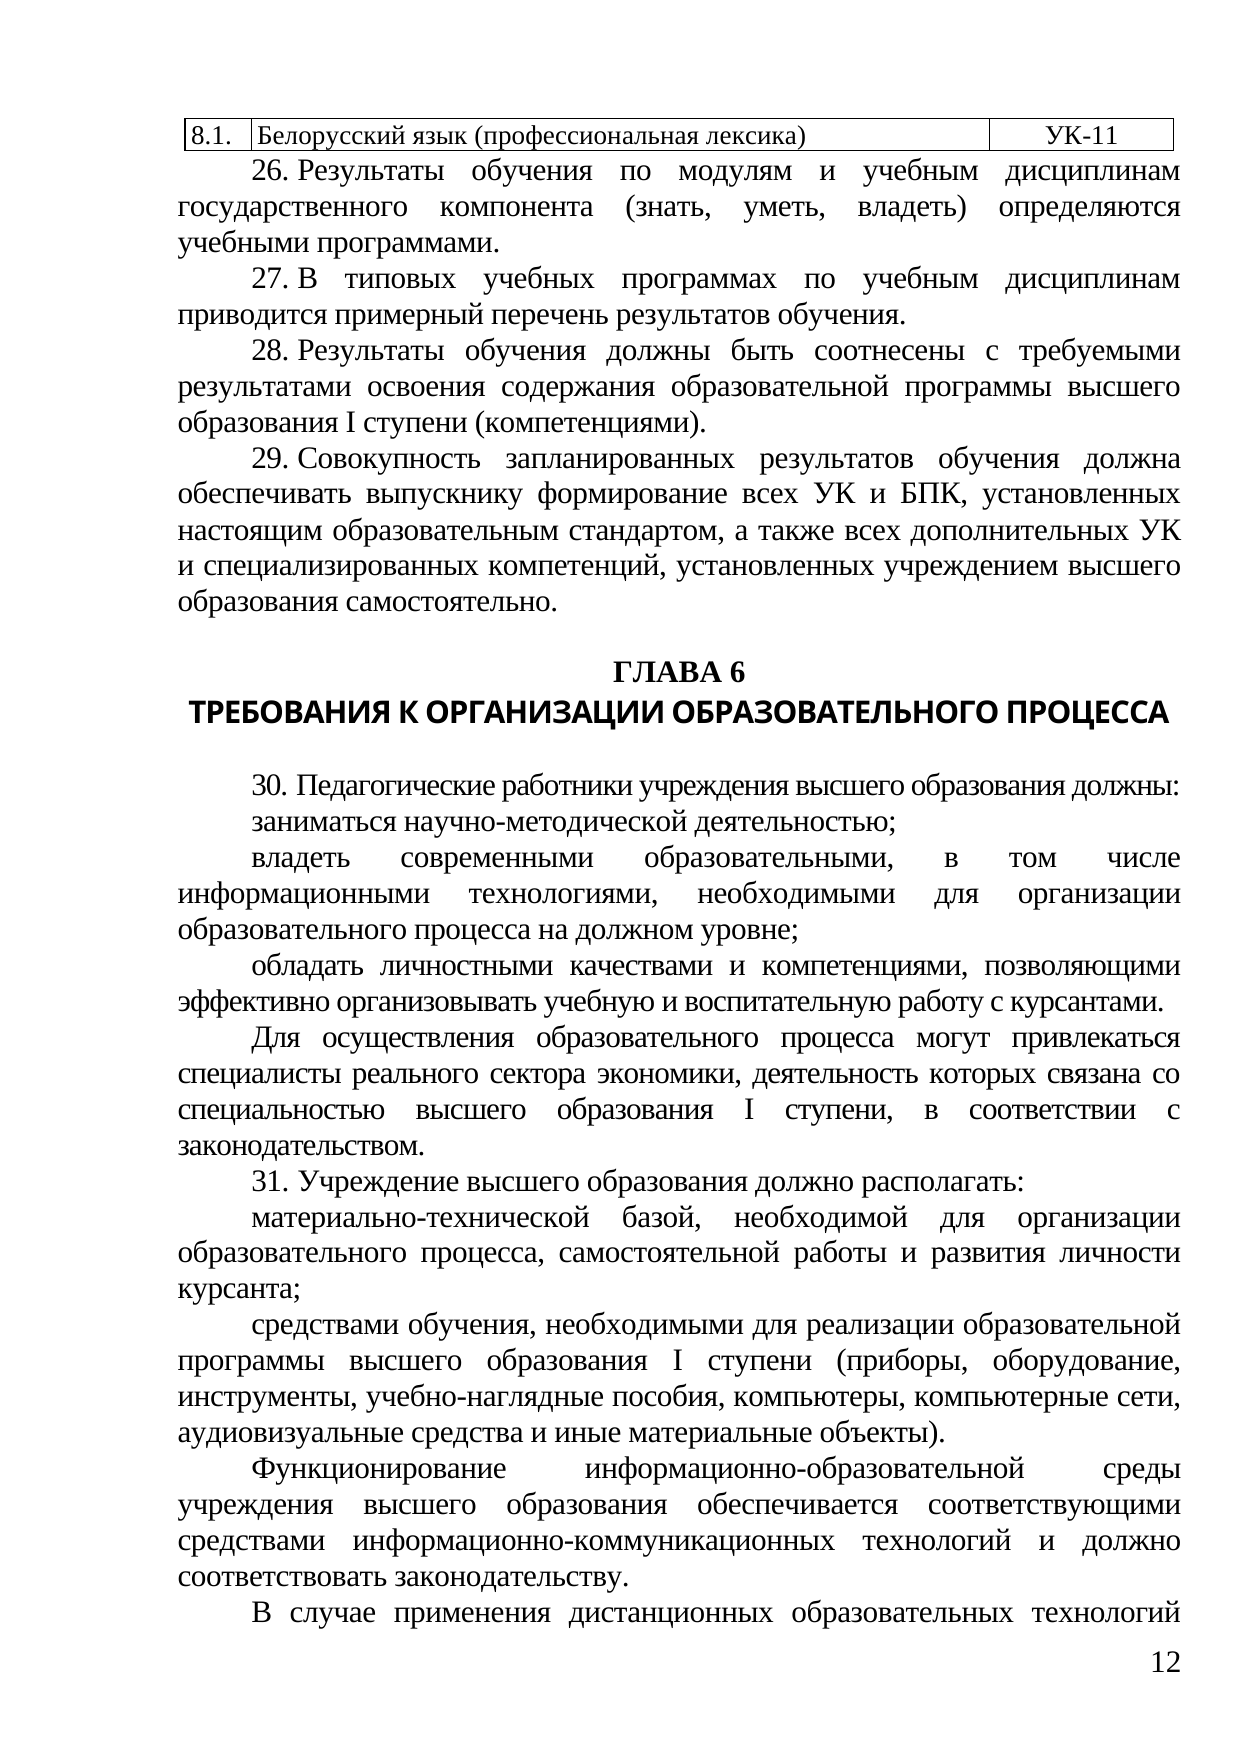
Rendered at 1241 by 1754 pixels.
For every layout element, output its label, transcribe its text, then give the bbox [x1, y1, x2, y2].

text 27. В типовых учебных программах по учебным дисциплинам приводится примерный перечень результатов обучения. [177, 259, 1181, 331]
text 30. Педагогические работники учреждения высшего образования должны: [177, 767, 1181, 802]
text заниматься научно-методической деятельностью; [177, 802, 1181, 838]
text 26. Результаты обучения по модулям и учебным дисциплинам государственного компонента (знать, уметь, владеть) определяются учебными программами. [177, 151, 1181, 259]
text ТРЕБОВАНИЯ К ОРГАНИЗАЦИИ ОБРАЗОВАТЕЛЬНОГО ПРОЦЕССА [177, 690, 1181, 731]
table_cell 8.1. [186, 119, 251, 150]
table_cell Белорусский язык (профессиональная лексика) [252, 119, 989, 150]
text материально-технической базой, необходимой для организации образовательного процесса, самостоятельной работы и развития личности курсанта; [177, 1198, 1181, 1306]
text Функционирование информационно-образовательной среды учреждения высшего образования обеспечивается соответствующими средствами информационно-коммуникационных технологий и должно соответствовать законодательству. [177, 1449, 1181, 1593]
text 28. Результаты обучения должны быть соотнесены с требуемыми результатами освоения содержания образовательной программы высшего образования I ступени (компетенциями). [177, 331, 1181, 439]
text средствами обучения, необходимыми для реализации образовательной программы высшего образования I ступени (приборы, оборудование, инструменты, учебно-наглядные пособия, компьютеры, компьютерные сети, аудиовизуальные средства и иные материальные объекты). [177, 1306, 1181, 1449]
table_cell УК-11 [990, 119, 1173, 150]
text ГЛАВА 6 [177, 654, 1181, 690]
text владеть современными образовательными, в том числе информационными технологиями, необходимыми для организации образовательного процесса на должном уровне; [177, 838, 1181, 946]
text обладать личностными качествами и компетенциями, позволяющими эффективно организовывать учебную и воспитательную работу с курсантами. [177, 946, 1181, 1018]
text 29. Совокупность запланированных результатов обучения должна обеспечивать выпускнику формирование всех УК и БПК, установленных настоящим образовательным стандартом, а также всех дополнительных УК и специализированных компетенций, установленных учреждением высшего образования самостоятельно. [177, 439, 1181, 618]
text 31. Учреждение высшего образования должно располагать: [177, 1162, 1181, 1198]
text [177, 1593, 1181, 1629]
text Для осуществления образовательного процесса могут привлекаться специалисты реального сектора экономики, деятельность которых связана со специальностью высшего образования I ступени, в соответствии с законодательством. [177, 1018, 1181, 1162]
